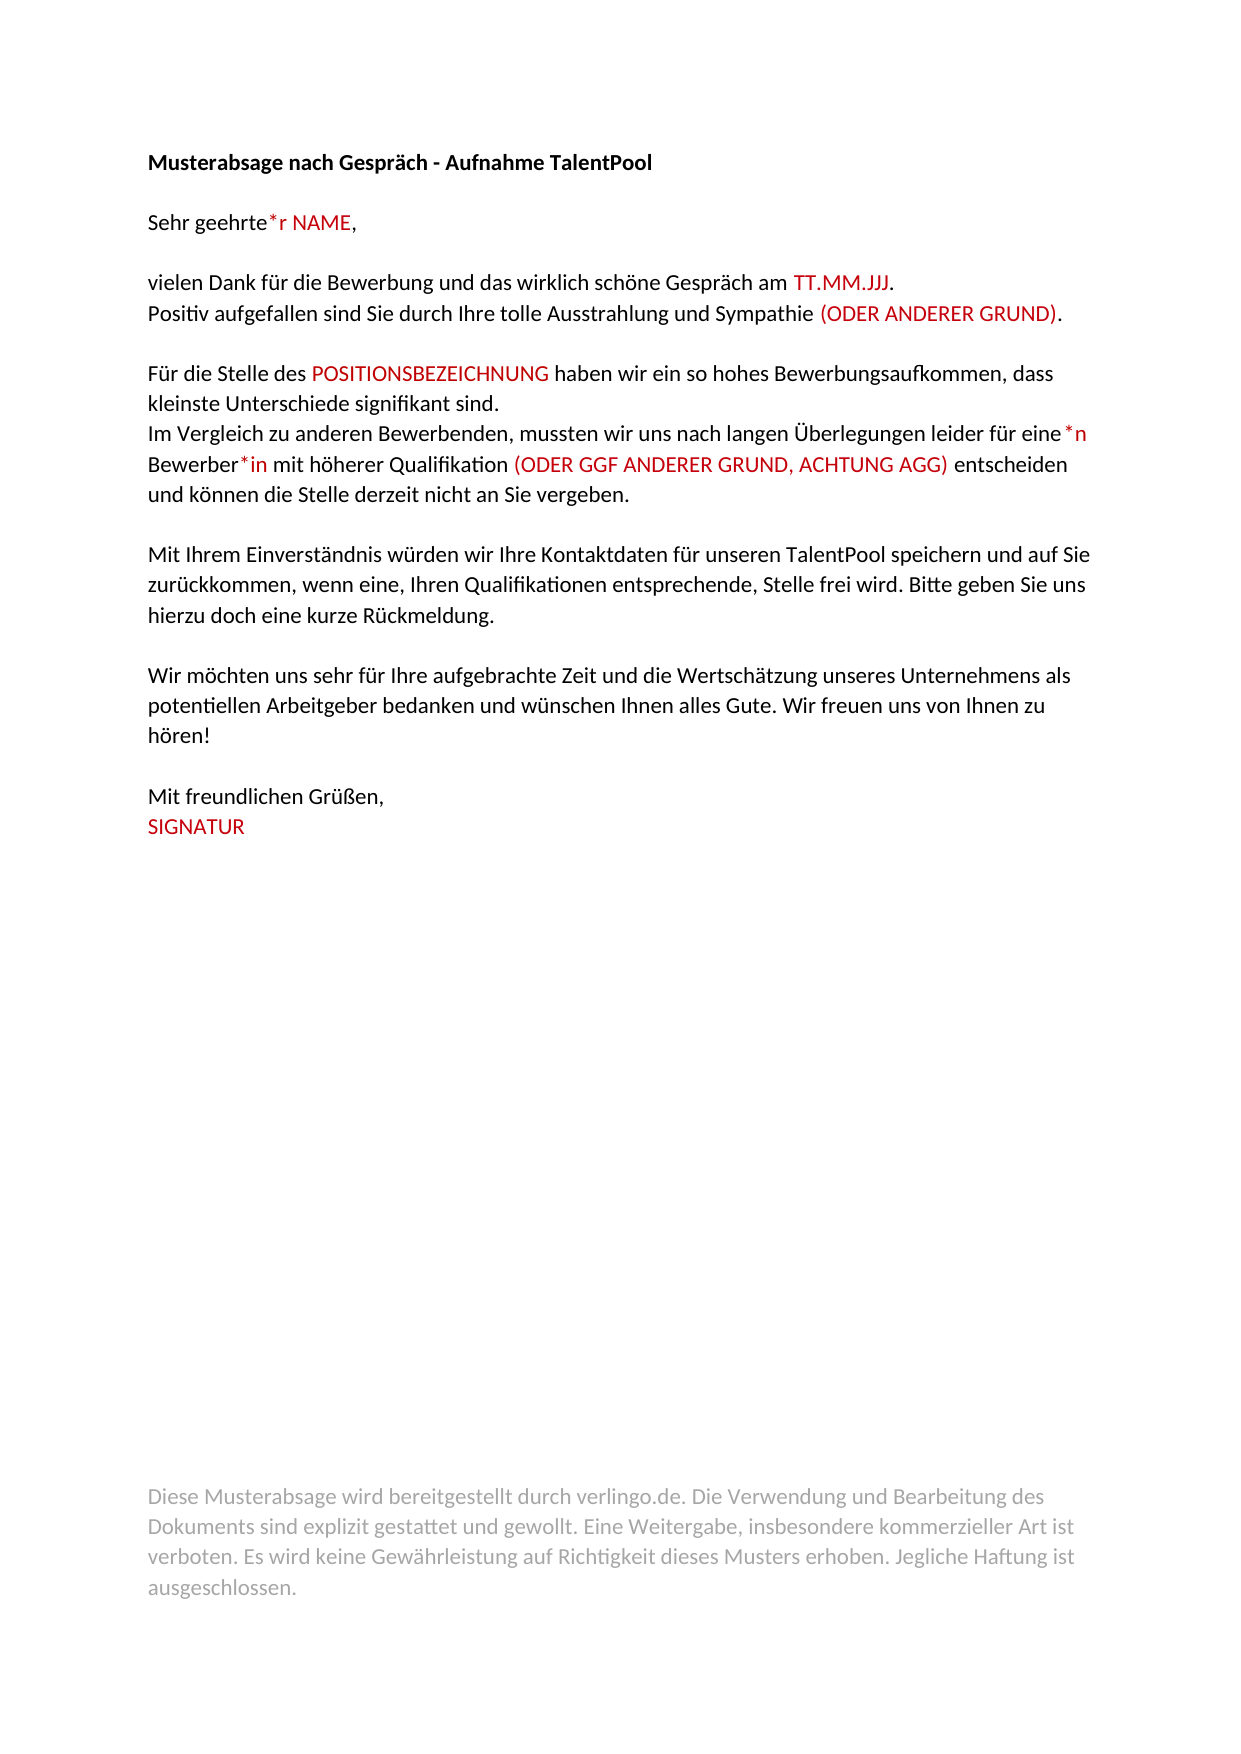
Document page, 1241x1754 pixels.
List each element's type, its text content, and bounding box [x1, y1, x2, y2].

text Diese Musterabsage wird bereitgestellt durch verlingo.de. Die Verwendung und Bearbeitung des Dokuments sind explizit gestattet und gewollt. Eine Weitergabe, insbesondere kommerzieller Art ist verboten. Es wird keine Gewährleistung auf Richtigkeit dieses Musters erhoben. Jegliche Haftung ist ausgeschlossen. [148, 1452, 1093, 1601]
text Musterabsage nach Gespräch - Aufnahme TalentPool Sehr geehrte*r NAME, vielen Dank für die Bewerbung und das wirklich schöne Gespräch am TT.MM.JJJ. Positiv aufgefallen sind Sie durch Ihre tolle Ausstrahlung und Sympathie (ODER ANDERER GRUND). Für die Stelle des POSITIONSBEZEICHNUNG haben wir ein so hohes Bewerbungsaufkommen, dass kleinste Unterschiede signifikant sind. Im Vergleich zu anderen Bewerbenden, mussten wir uns nach langen Überlegungen leider für eine*n Bewerber*in mit höherer Qualifikation (ODER GGF ANDERER GRUND, ACHTUNG AGG) entscheiden und können die Stelle derzeit nicht an Sie vergeben. Mit Ihrem Einverständnis würden wir Ihre Kontaktdaten für unseren TalentPool speichern und auf Sie zurückkommen, wenn eine, Ihren Qualifikationen entsprechende, Stelle frei wird. Bitte geben Sie uns hierzu doch eine kurze Rückmeldung. Wir möchten uns sehr für Ihre aufgebrachte Zeit und die Wertschätzung unseres Unternehmens als potentiellen Arbeitgeber bedanken und wünschen Ihnen alles Gute. Wir freuen uns von Ihnen zu hören! Mit freundlichen Grüßen, SIGNATUR [148, 148, 1093, 870]
